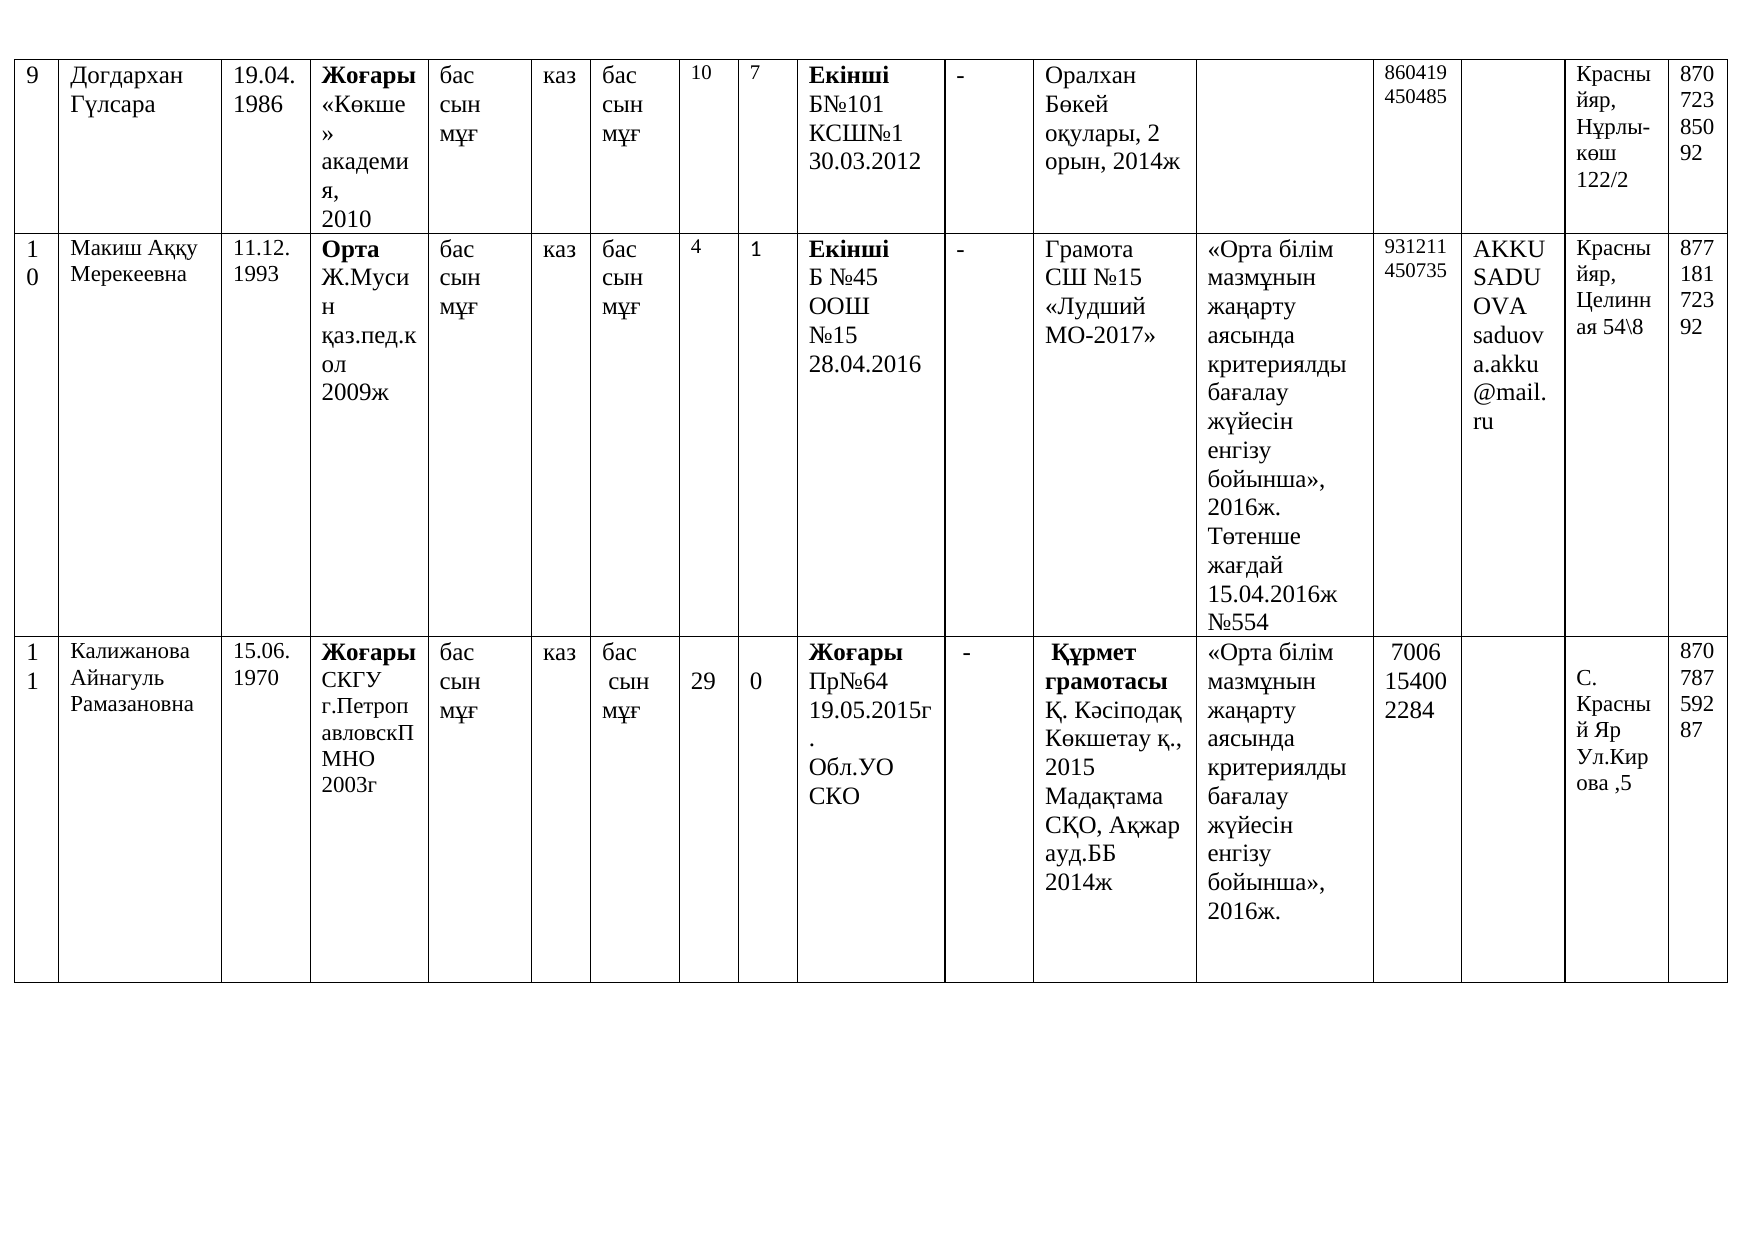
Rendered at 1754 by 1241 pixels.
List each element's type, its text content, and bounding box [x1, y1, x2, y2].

table_cell 7006154002284 [1374, 637, 1461, 982]
table_cell Екінші Б№101 КСШ№1 30.03.2012 [798, 60, 944, 233]
table_cell Жоғары «Көкше» академия, 2010 [311, 60, 428, 233]
table_cell 931211450735 [1374, 234, 1461, 636]
table_cell 860419450485 [1374, 60, 1461, 233]
table_cell Екінші Б №45 ООШ №15 28.04.2016 [798, 234, 944, 636]
table_cell 10 [15, 234, 58, 636]
table_cell - [946, 234, 1033, 636]
table_cell бас сын мұғ [591, 637, 679, 982]
table_cell - [946, 60, 1033, 233]
table_cell [1197, 60, 1373, 233]
table_cell бас сын мұғ [591, 234, 679, 636]
table_cell 1 [739, 234, 797, 636]
table_cell AKKU SADUOVA saduova.akku@mail.ru [1462, 234, 1564, 636]
table_cell С. Красный Яр Ул.Кирова ,5 [1566, 637, 1668, 982]
table_cell Құрмет грамотасы Қ. Кәсіподақ Көкшетау қ., 2015 Мадақтама СҚО, Ақжар ауд.ББ 2014ж [1034, 637, 1196, 982]
table_cell Калижанова Айнагуль Рамазановна [59, 637, 221, 982]
table_cell Макиш Аққу Мерекеевна [59, 234, 221, 636]
table_cell - [946, 637, 1033, 982]
table_cell бас сын мұғ [591, 60, 679, 233]
table_cell Оралхан Бөкей оқулары, 2 орын, 2014ж [1034, 60, 1196, 233]
table_cell 7 [739, 60, 797, 233]
table_cell 11.12.1993 [222, 234, 310, 636]
table_cell каз [532, 637, 590, 982]
table_cell Жоғары СКГУ г.ПетропавловскПМНО 2003г [311, 637, 428, 982]
table_cell Грамота СШ №15 «Лудший МО-2017» [1034, 234, 1196, 636]
table_cell 87078759287 [1669, 637, 1727, 982]
table_cell 87072385092 [1669, 60, 1727, 233]
table_cell бас сын мұғ [429, 234, 531, 636]
table_cell «Орта білім мазмұнын жаңарту аясында критериялды бағалау жүйесін енгізу бойынша», 2016ж. [1197, 637, 1373, 982]
table_cell [1462, 637, 1564, 982]
table_cell Красныйяр, Нұрлы-көш 122/2 [1566, 60, 1668, 233]
table_cell 10 [680, 60, 738, 233]
table_cell 29 [680, 637, 738, 982]
table_cell каз [532, 60, 590, 233]
table_cell 9 [15, 60, 58, 233]
table_cell 19.04.1986 [222, 60, 310, 233]
table_cell Жоғары Пр№64 19.05.2015г. Обл.УО СКО [798, 637, 944, 982]
table_cell 0 [739, 637, 797, 982]
table_cell 4 [680, 234, 738, 636]
table_cell бас сын мұғ [429, 60, 531, 233]
table_cell 11 [15, 637, 58, 982]
table_cell Догдархан Гүлсара [59, 60, 221, 233]
table_cell каз [532, 234, 590, 636]
table_cell [1462, 60, 1564, 233]
table_cell «Орта білім мазмұнын жаңарту аясында критериялды бағалау жүйесін енгізу бойынша», 2016ж. Төтенше жағдай 15.04.2016ж №554 [1197, 234, 1373, 636]
table_cell 15.06.1970 [222, 637, 310, 982]
table_cell бас сын мұғ [429, 637, 531, 982]
table_cell Красныйяр, Целинная 54\8 [1566, 234, 1668, 636]
table_cell 87718172392 [1669, 234, 1727, 636]
table_cell Орта Ж.Мусин қаз.пед.кол 2009ж [311, 234, 428, 636]
